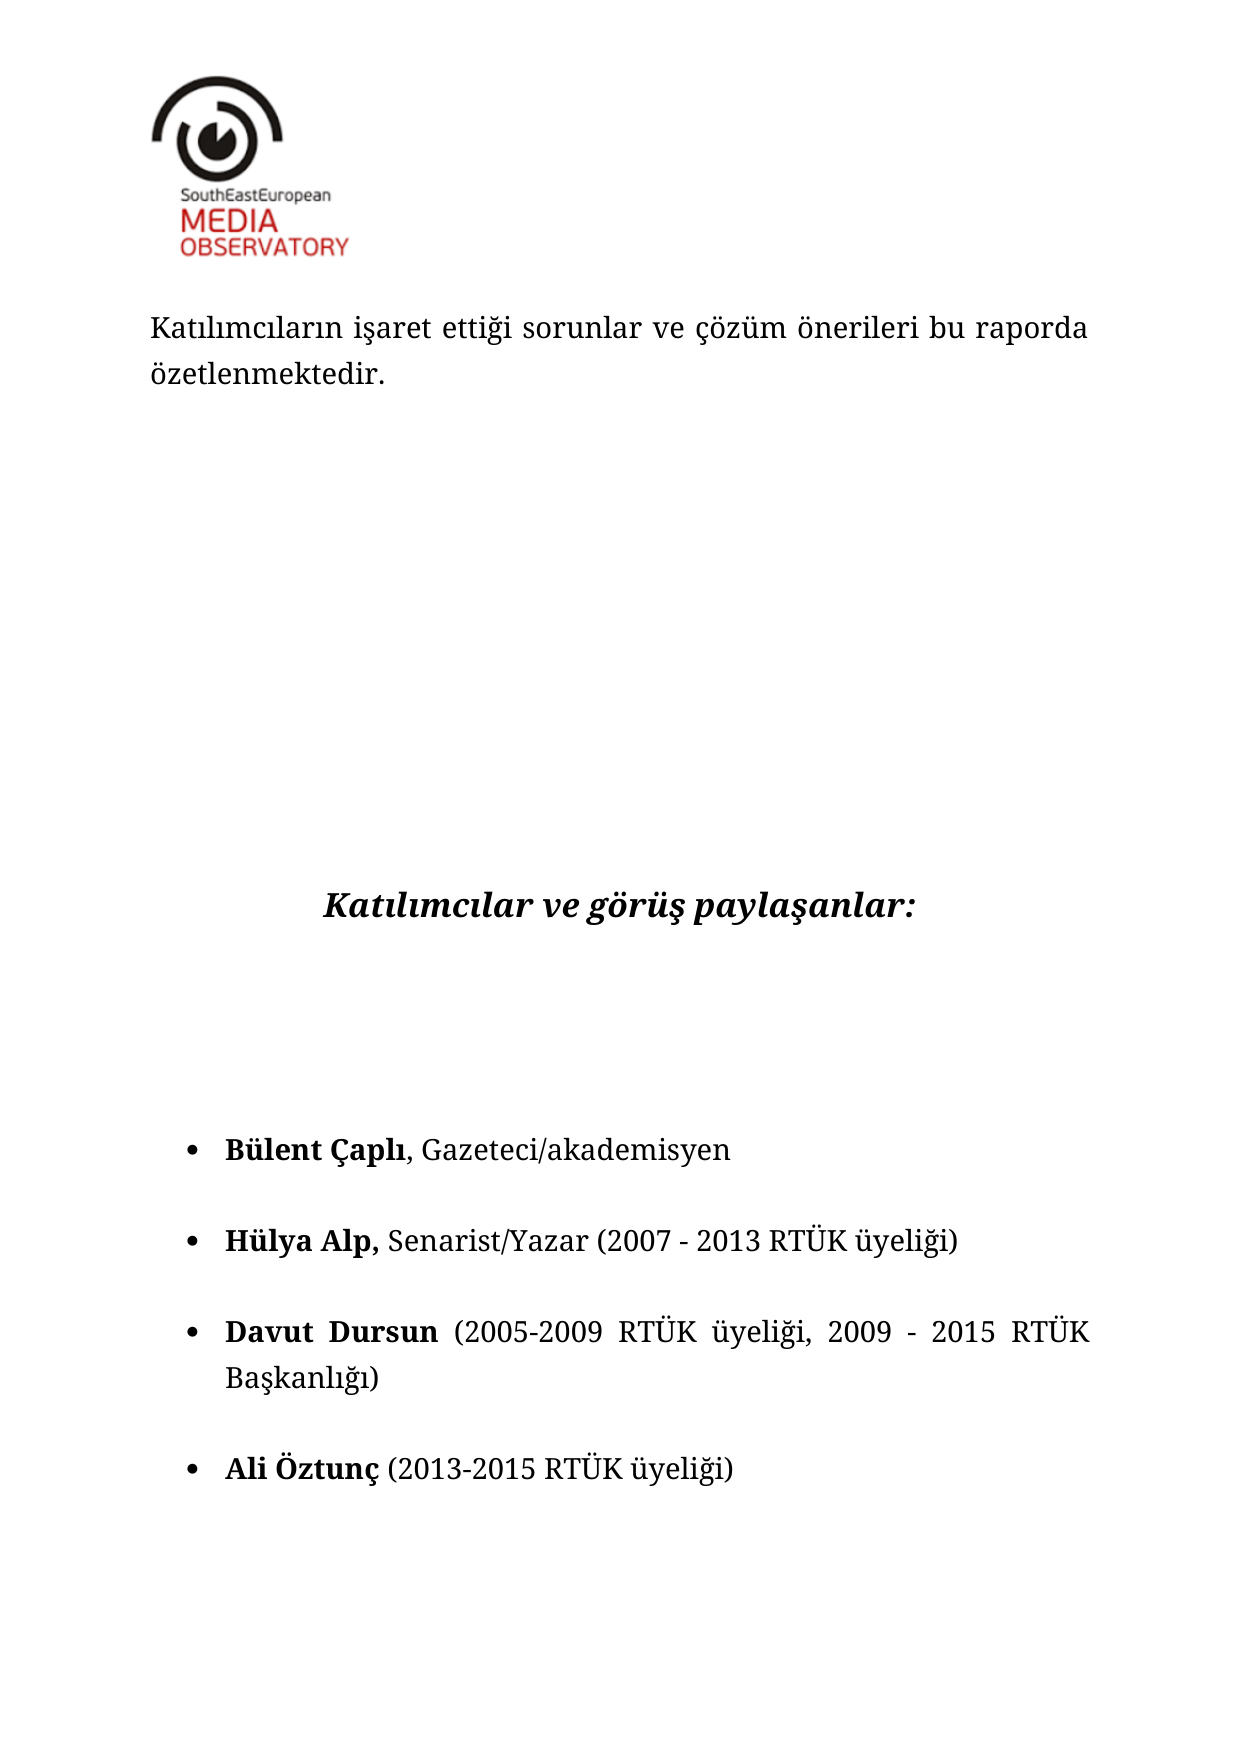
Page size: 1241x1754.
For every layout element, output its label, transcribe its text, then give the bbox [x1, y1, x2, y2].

list Ali Öztunç (2013-2015 RTÜK üyeliği) [187, 1449, 1090, 1488]
list Hülya Alp, Senarist/Yazar (2007 - 2013 RTÜK üyeliği) [187, 1221, 1090, 1260]
text Katılımcıların işaret ettiği sorunlar ve çözüm önerileri bu raporda özetlenmektedir. [150, 308, 1090, 393]
list Davut Dursun (2005-2009 RTÜK üyeliği, 2009 - 2015 RTÜK Başkanlığı) [187, 1312, 1090, 1397]
list Bülent Çaplı, Gazeteci/akademisyen [187, 1129, 1090, 1169]
picture [150, 75, 357, 262]
text Katılımcılar ve görüş paylaşanlar: [150, 881, 1090, 927]
